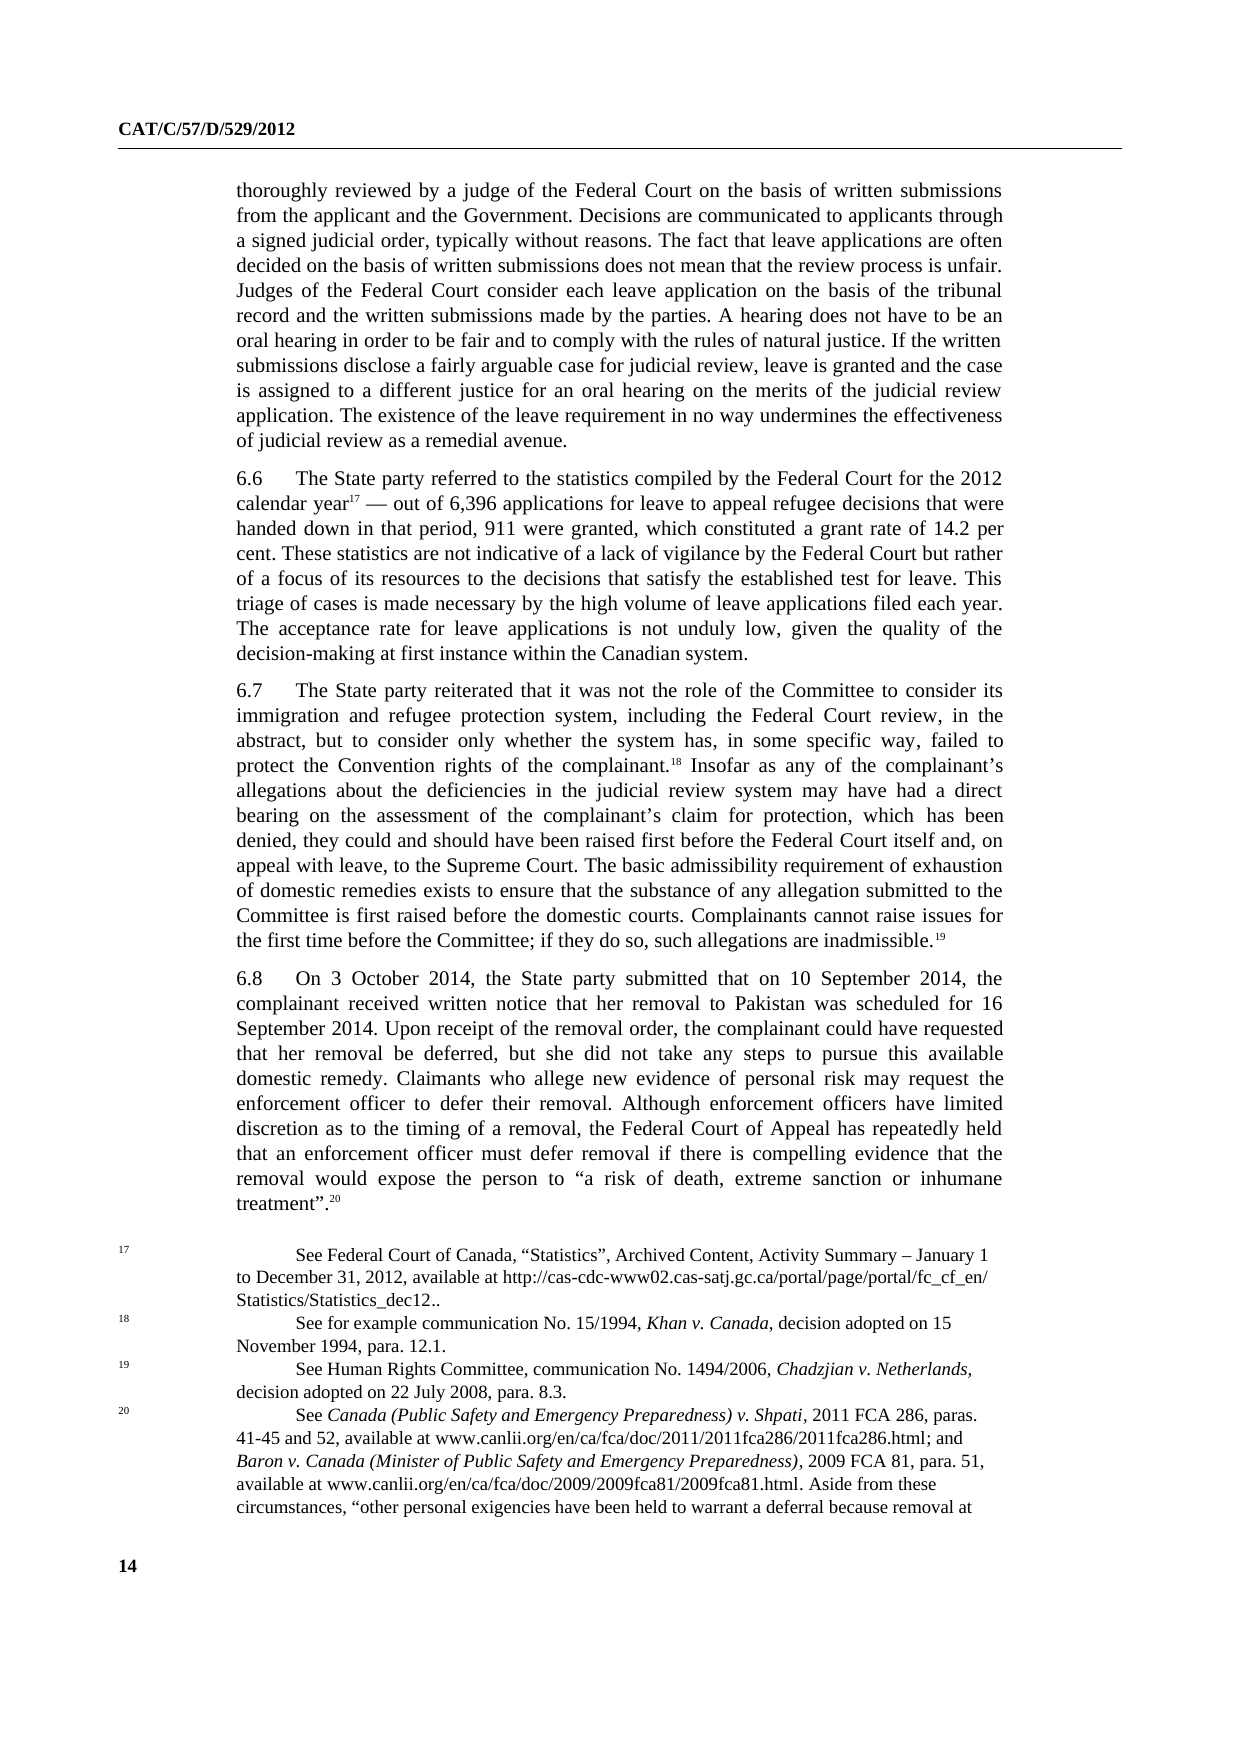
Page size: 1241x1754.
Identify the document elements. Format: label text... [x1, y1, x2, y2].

text 6.6 The State party referred to the statistics compiled by the Federal Court for the 2012 calendar year — out of 6,396 applications for leave to appeal refugee decisions that were handed down in that period, 911 were granted, which constituted a grant rate of 14.2 per cent. These statistics are not indicative of a lack of vigilance by the Federal Court but rather of a focus of its resources to the decisions that satisfy the established test for leave. This triage of cases is made necessary by the high volume of leave applications filed each year. The acceptance rate for leave applications is not unduly low, given the quality of the decision-making at first instance within the Canadian system. [236, 465, 1004, 665]
text 6.8 On 3 October 2014, the State party submitted that on 10 September 2014, the complainant received written notice that her removal to Pakistan was scheduled for 16 September 2014. Upon receipt of the removal order, the complainant could have requested that her removal be deferred, but she did not take any steps to pursue this available domestic remedy. Claimants who allege new evidence of personal risk may request the enforcement officer to defer their removal. Although enforcement officers have limited discretion as to the timing of a removal, the Federal Court of Appeal has repeatedly held that an enforcement officer must defer removal if there is compelling evidence that the removal would expose the person to “a risk of death, extreme sanction or inhumane treatment”. [236, 965, 1004, 1215]
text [236, 177, 1004, 452]
text 6.7 The State party reiterated that it was not the role of the Committee to consider its immigration and refugee protection system, including the Federal Court review, in the abstract, but to consider only whether the system has, in some specific way, failed to protect the Convention rights of the complainant. Insofar as any of the complainant’s allegations about the deficiencies in the judicial review system may have had a direct bearing on the assessment of the complainant’s claim for protection, which has been denied, they could and should have been raised first before the Federal Court itself and, on appeal with leave, to the Supreme Court. The basic admissibility requirement of exhaustion of domestic remedies exists to ensure that the substance of any allegation submitted to the Committee is first raised before the domestic courts. Complainants cannot raise issues for the first time before the Committee; if they do so, such allegations are inadmissible. [236, 677, 1004, 952]
